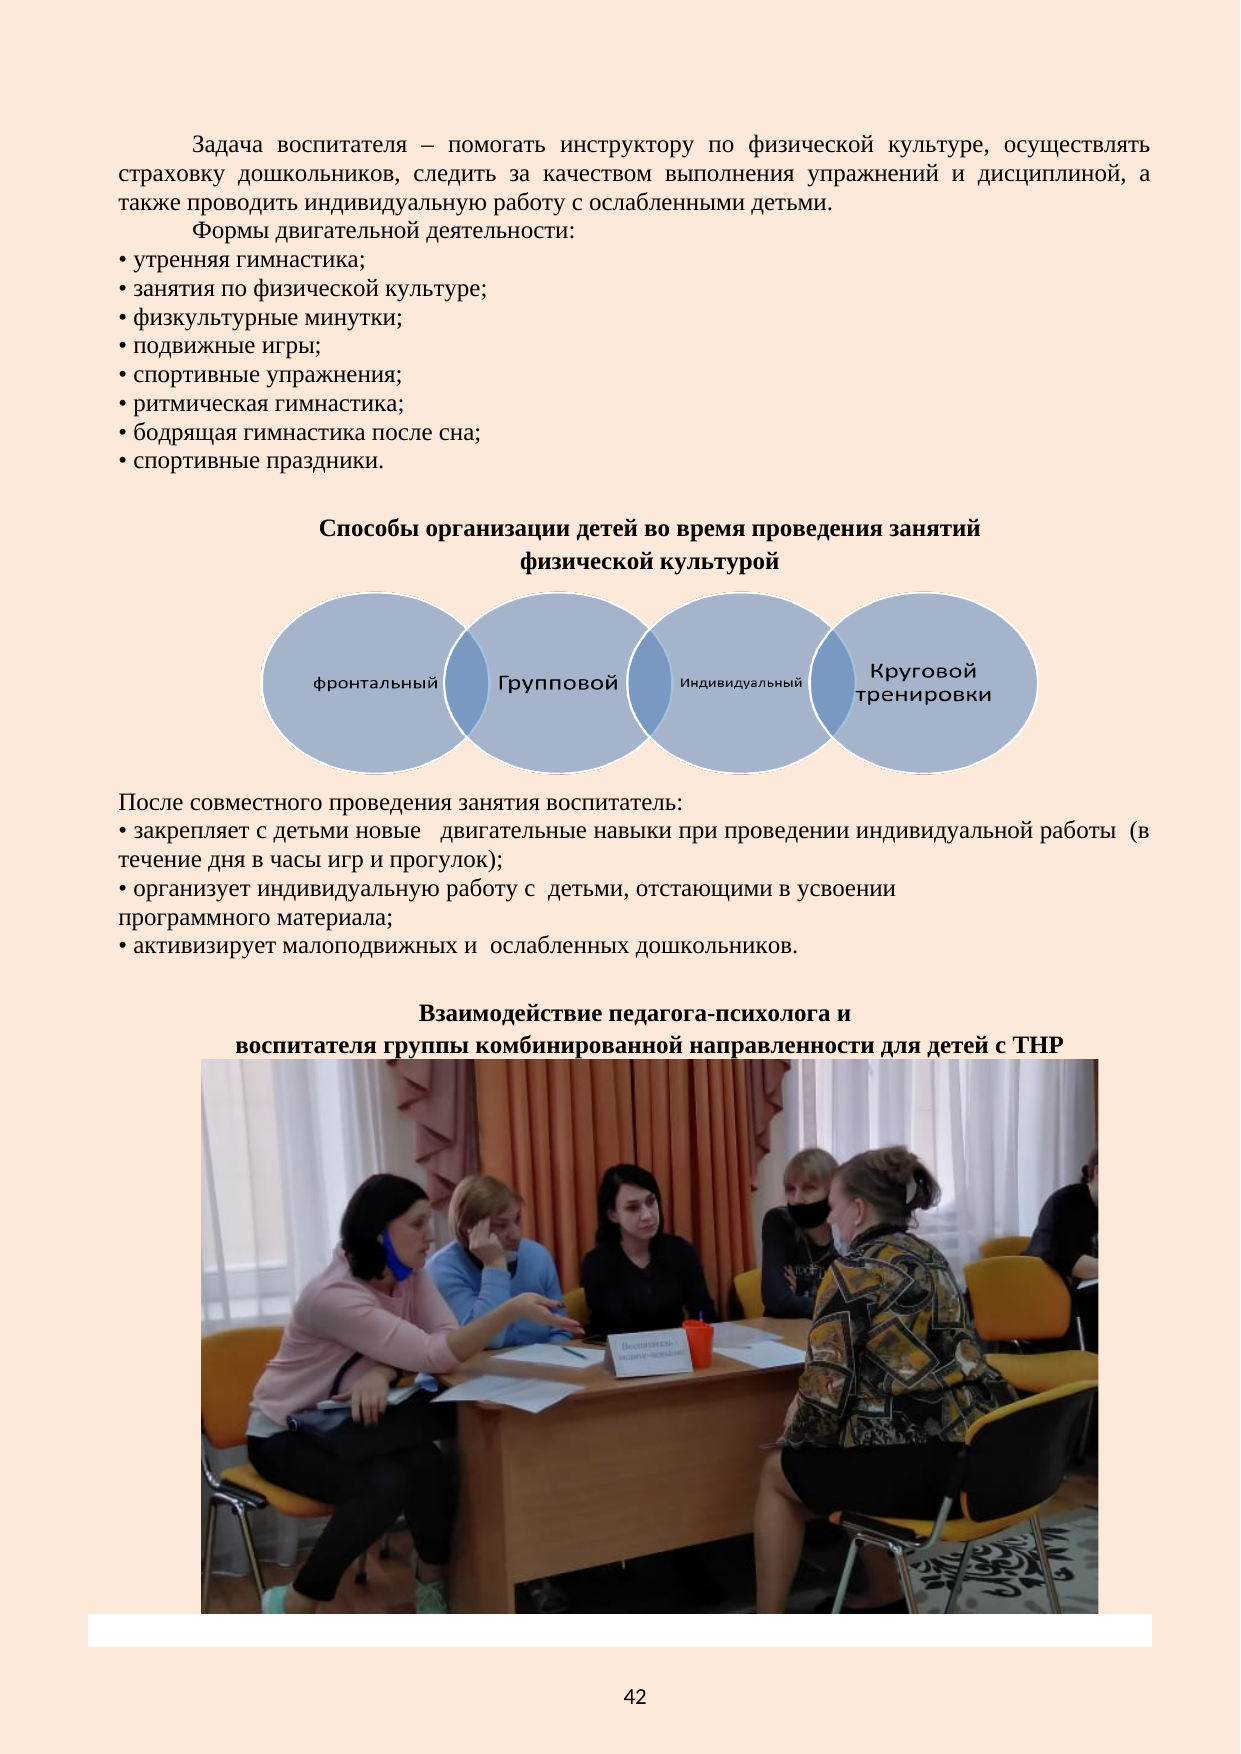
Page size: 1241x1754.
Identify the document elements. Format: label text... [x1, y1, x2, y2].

text воспитателя группы комбинированной направленности для детей с ТНР [88, 1031, 1152, 1059]
text • ритмическая гимнастика; [118, 388, 1152, 417]
text • спортивные упражнения; [118, 359, 1152, 388]
text • подвижные игры; [118, 331, 1152, 359]
text • активизирует малоподвижных и ослабленных дошкольников. [118, 930, 1152, 959]
text Формы двигательной деятельности: [118, 216, 1152, 244]
text • организует индивидуальную работу с детьми, отстающими в усвоении [118, 873, 1152, 902]
text • занятия по физической культуре; [118, 273, 1152, 302]
text программного материала; [118, 902, 1152, 930]
text • закрепляет с детьми новые двигательные навыки при проведении индивидуальной работы (в течение дня в часы игр и прогулок); [118, 815, 1152, 873]
text • утренняя гимнастика; [118, 244, 1152, 273]
text • спортивные праздники. [118, 446, 1152, 474]
text физической культурой [88, 546, 1152, 574]
picture [201, 1059, 1099, 1614]
picture [260, 578, 1039, 783]
text Взаимодействие педагога-психолога и [118, 998, 1152, 1026]
text Способы организации детей во время проведения занятий [88, 513, 1152, 542]
text После совместного проведения занятия воспитатель: [118, 787, 1152, 815]
text • бодрящая гимнастика после сна; [118, 417, 1152, 446]
text Задача воспитателя – помогать инструктору по физической культуре, осуществлять страховку дошкольников, следить за качеством выполнения упражнений и дисциплиной, а также проводить индивидуальную работу с ослабленными детьми. [118, 129, 1152, 216]
text • физкультурные минутки; [118, 302, 1152, 331]
